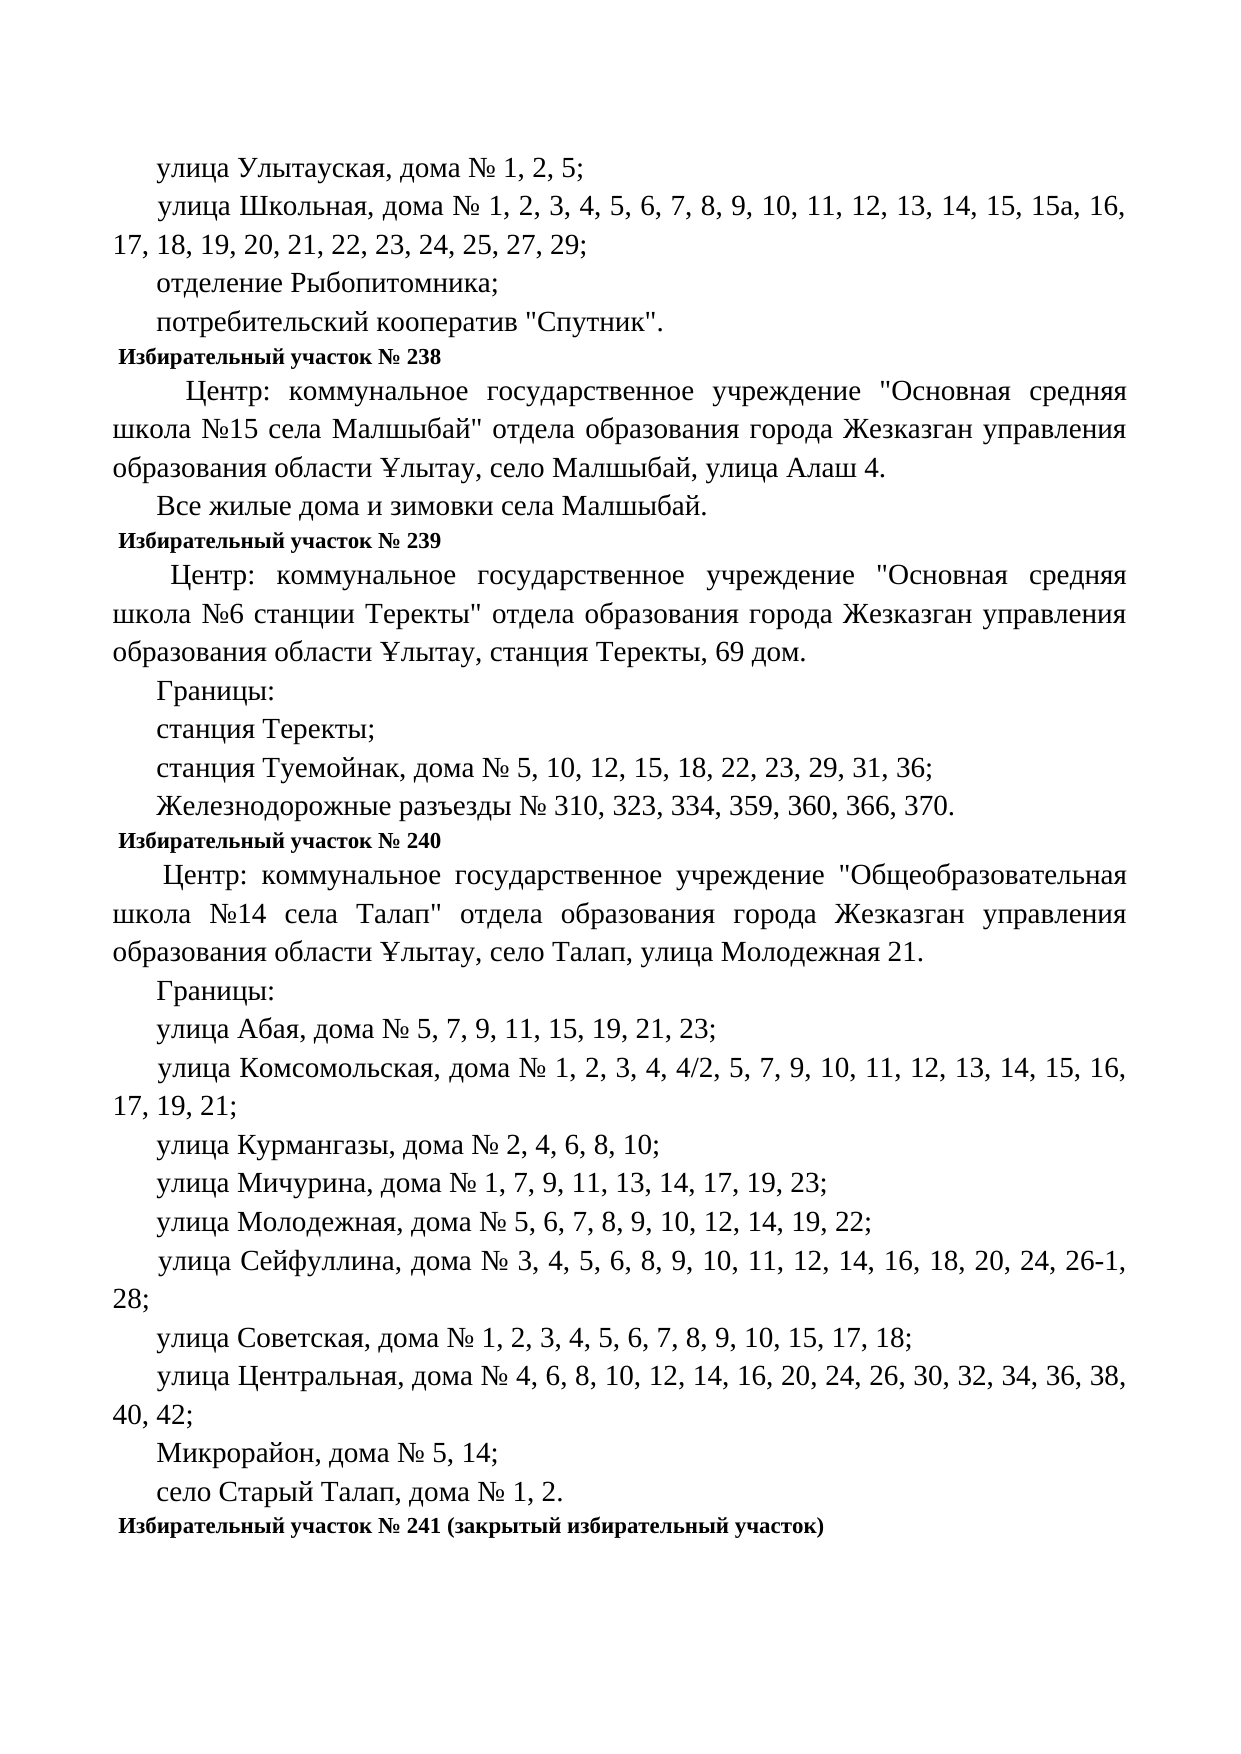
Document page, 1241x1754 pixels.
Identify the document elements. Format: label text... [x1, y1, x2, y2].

text Все жилые дома и зимовки села Малшыбай. [112, 488, 1128, 522]
text улица Улытауская, дома № 1, 2, 5; [112, 150, 1128, 183]
text Избирательный участок № 238 [112, 343, 1128, 369]
text село Старый Талап, дома № 1, 2. [112, 1474, 1128, 1507]
text улица Мичурина, дома № 1, 7, 9, 11, 13, 14, 17, 19, 23; [112, 1166, 1128, 1199]
text улица Курмангазы, дома № 2, 4, 6, 8, 10; [112, 1127, 1128, 1161]
text улица Абая, дома № 5, 7, 9, 11, 15, 19, 21, 23; [112, 1011, 1128, 1045]
text потребительский кооператив "Спутник". [112, 304, 1128, 338]
text улица Школьная, дома № 1, 2, 3, 4, 5, 6, 7, 8, 9, 10, 11, 12, 13, 14, 15, 15а, 16, 17, 18, 19, 20, 21, 22, 23, 24, 25, 27, 29; [112, 188, 1128, 261]
text улица Молодежная, дома № 5, 6, 7, 8, 9, 10, 12, 14, 19, 22; [112, 1204, 1128, 1238]
text улица Центральная, дома № 4, 6, 8, 10, 12, 14, 16, 20, 24, 26, 30, 32, 34, 36, 38, 40, 42; [112, 1358, 1128, 1430]
text Железнодорожные разъезды № 310, 323, 334, 359, 360, 366, 370. [112, 788, 1128, 822]
text Избирательный участок № 239 [112, 527, 1128, 553]
text Избирательный участок № 240 [112, 827, 1128, 853]
text Избирательный участок № 241 (закрытый избирательный участок) [112, 1512, 1128, 1539]
text улица Комсомольская, дома № 1, 2, 3, 4, 4/2, 5, 7, 9, 10, 11, 12, 13, 14, 15, 16, 17, 19, 21; [112, 1050, 1128, 1122]
text Границы: [112, 973, 1128, 1006]
text станция Теректы; [112, 711, 1128, 745]
text Центр: коммунальное государственное учреждение "Общеобразовательная школа №14 села Талап" отдела образования города Жезказган управления образования области Ұлытау, село Талап, улица Молодежная 21. [112, 857, 1128, 968]
text улица Советская, дома № 1, 2, 3, 4, 5, 6, 7, 8, 9, 10, 15, 17, 18; [112, 1320, 1128, 1353]
text отделение Рыбопитомника; [112, 266, 1128, 299]
text Границы: [112, 673, 1128, 706]
text улица Сейфуллина, дома № 3, 4, 5, 6, 8, 9, 10, 11, 12, 14, 16, 18, 20, 24, 26-1, 28; [112, 1243, 1128, 1315]
text Центр: коммунальное государственное учреждение "Основная средняя школа №15 села Малшыбай" отдела образования города Жезказган управления образования области Ұлытау, село Малшыбай, улица Алаш 4. [112, 373, 1128, 483]
text Микрорайон, дома № 5, 14; [112, 1435, 1128, 1469]
text станция Туемойнак, дома № 5, 10, 12, 15, 18, 22, 23, 29, 31, 36; [112, 750, 1128, 783]
text Центр: коммунальное государственное учреждение "Основная средняя школа №6 станции Теректы" отдела образования города Жезказган управления образования области Ұлытау, станция Теректы, 69 дом. [112, 557, 1128, 668]
